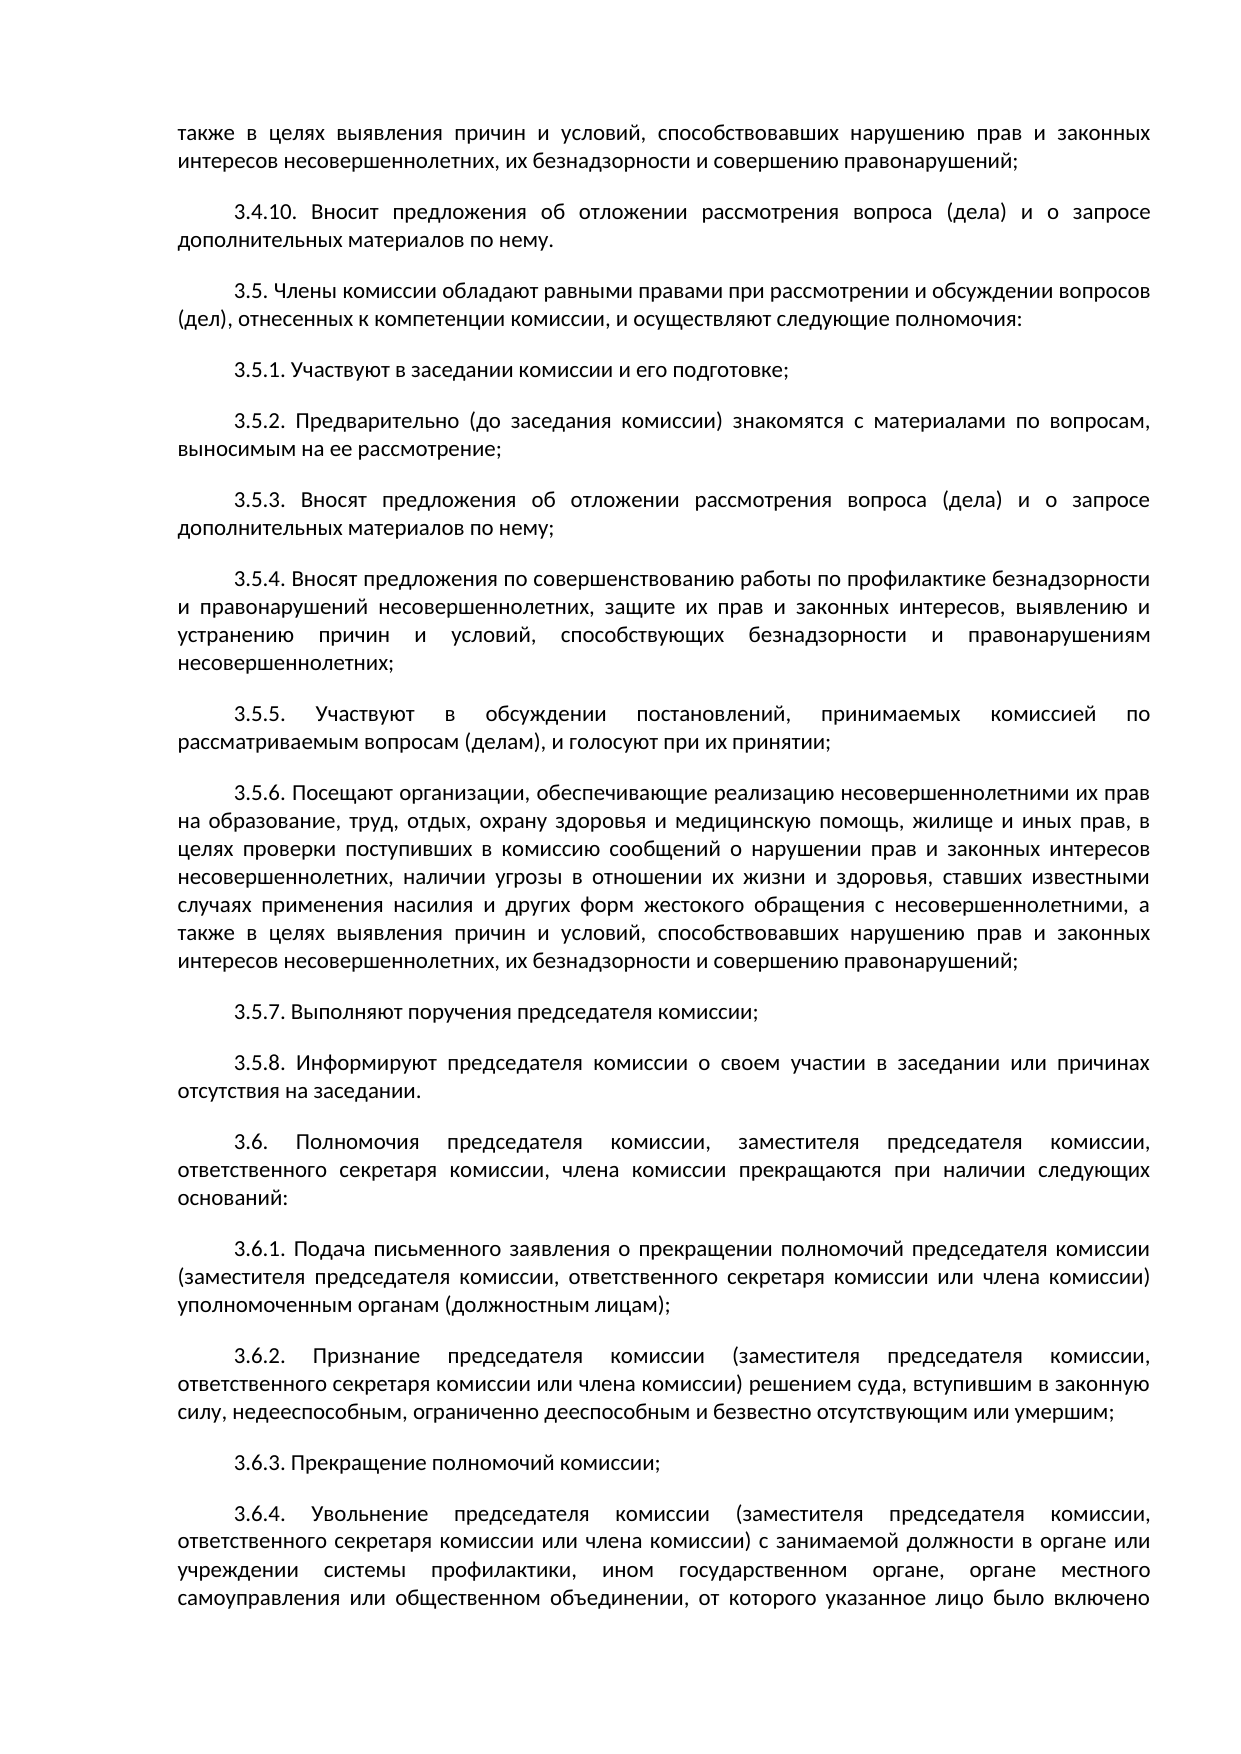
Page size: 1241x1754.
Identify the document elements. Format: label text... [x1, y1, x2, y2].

text 3.5.1. Участвуют в заседании комиссии и его подготовке; [177, 355, 1152, 383]
text 3.6.2. Признание председателя комиссии (заместителя председателя комиссии, ответственного секретаря комиссии или члена комиссии) решением суда, вступившим в законную силу, недееспособным, ограниченно дееспособным и безвестно отсутствующим или умершим; [177, 1341, 1152, 1425]
text 3.6.3. Прекращение полномочий комиссии; [177, 1448, 1152, 1476]
text 3.5.3. Вносят предложения об отложении рассмотрения вопроса (дела) и о запросе дополнительных материалов по нему; [177, 485, 1152, 541]
text 3.5.2. Предварительно (до заседания комиссии) знакомятся с материалами по вопросам, выносимым на ее рассмотрение; [177, 406, 1152, 462]
text 3.5.7. Выполняют поручения председателя комиссии; [177, 997, 1152, 1025]
text 3.5.4. Вносят предложения по совершенствованию работы по профилактике безнадзорности и правонарушений несовершеннолетних, защите их прав и законных интересов, выявлению и устранению причин и условий, способствующих безнадзорности и правонарушениям несовершеннолетних; [177, 564, 1152, 676]
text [177, 1499, 1152, 1611]
text 3.5.6. Посещают организации, обеспечивающие реализацию несовершеннолетними их прав на образование, труд, отдых, охрану здоровья и медицинскую помощь, жилище и иных прав, в целях проверки поступивших в комиссию сообщений о нарушении прав и законных интересов несовершеннолетних, наличии угрозы в отношении их жизни и здоровья, ставших известными случаях применения насилия и других форм жестокого обращения с несовершеннолетними, а также в целях выявления причин и условий, способствовавших нарушению прав и законных интересов несовершеннолетних, их безнадзорности и совершению правонарушений; [177, 778, 1152, 974]
text 3.6.1. Подача письменного заявления о прекращении полномочий председателя комиссии (заместителя председателя комиссии, ответственного секретаря комиссии или члена комиссии) уполномоченным органам (должностным лицам); [177, 1234, 1152, 1318]
text 3.5.8. Информируют председателя комиссии о своем участии в заседании или причинах отсутствия на заседании. [177, 1048, 1152, 1104]
text 3.4.10. Вносит предложения об отложении рассмотрения вопроса (дела) и о запросе дополнительных материалов по нему. [177, 197, 1152, 253]
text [177, 118, 1152, 174]
text 3.5.5. Участвуют в обсуждении постановлений, принимаемых комиссией по рассматриваемым вопросам (делам), и голосуют при их принятии; [177, 699, 1152, 755]
text 3.6. Полномочия председателя комиссии, заместителя председателя комиссии, ответственного секретаря комиссии, члена комиссии прекращаются при наличии следующих оснований: [177, 1127, 1152, 1211]
text 3.5. Члены комиссии обладают равными правами при рассмотрении и обсуждении вопросов (дел), отнесенных к компетенции комиссии, и осуществляют следующие полномочия: [177, 276, 1152, 332]
